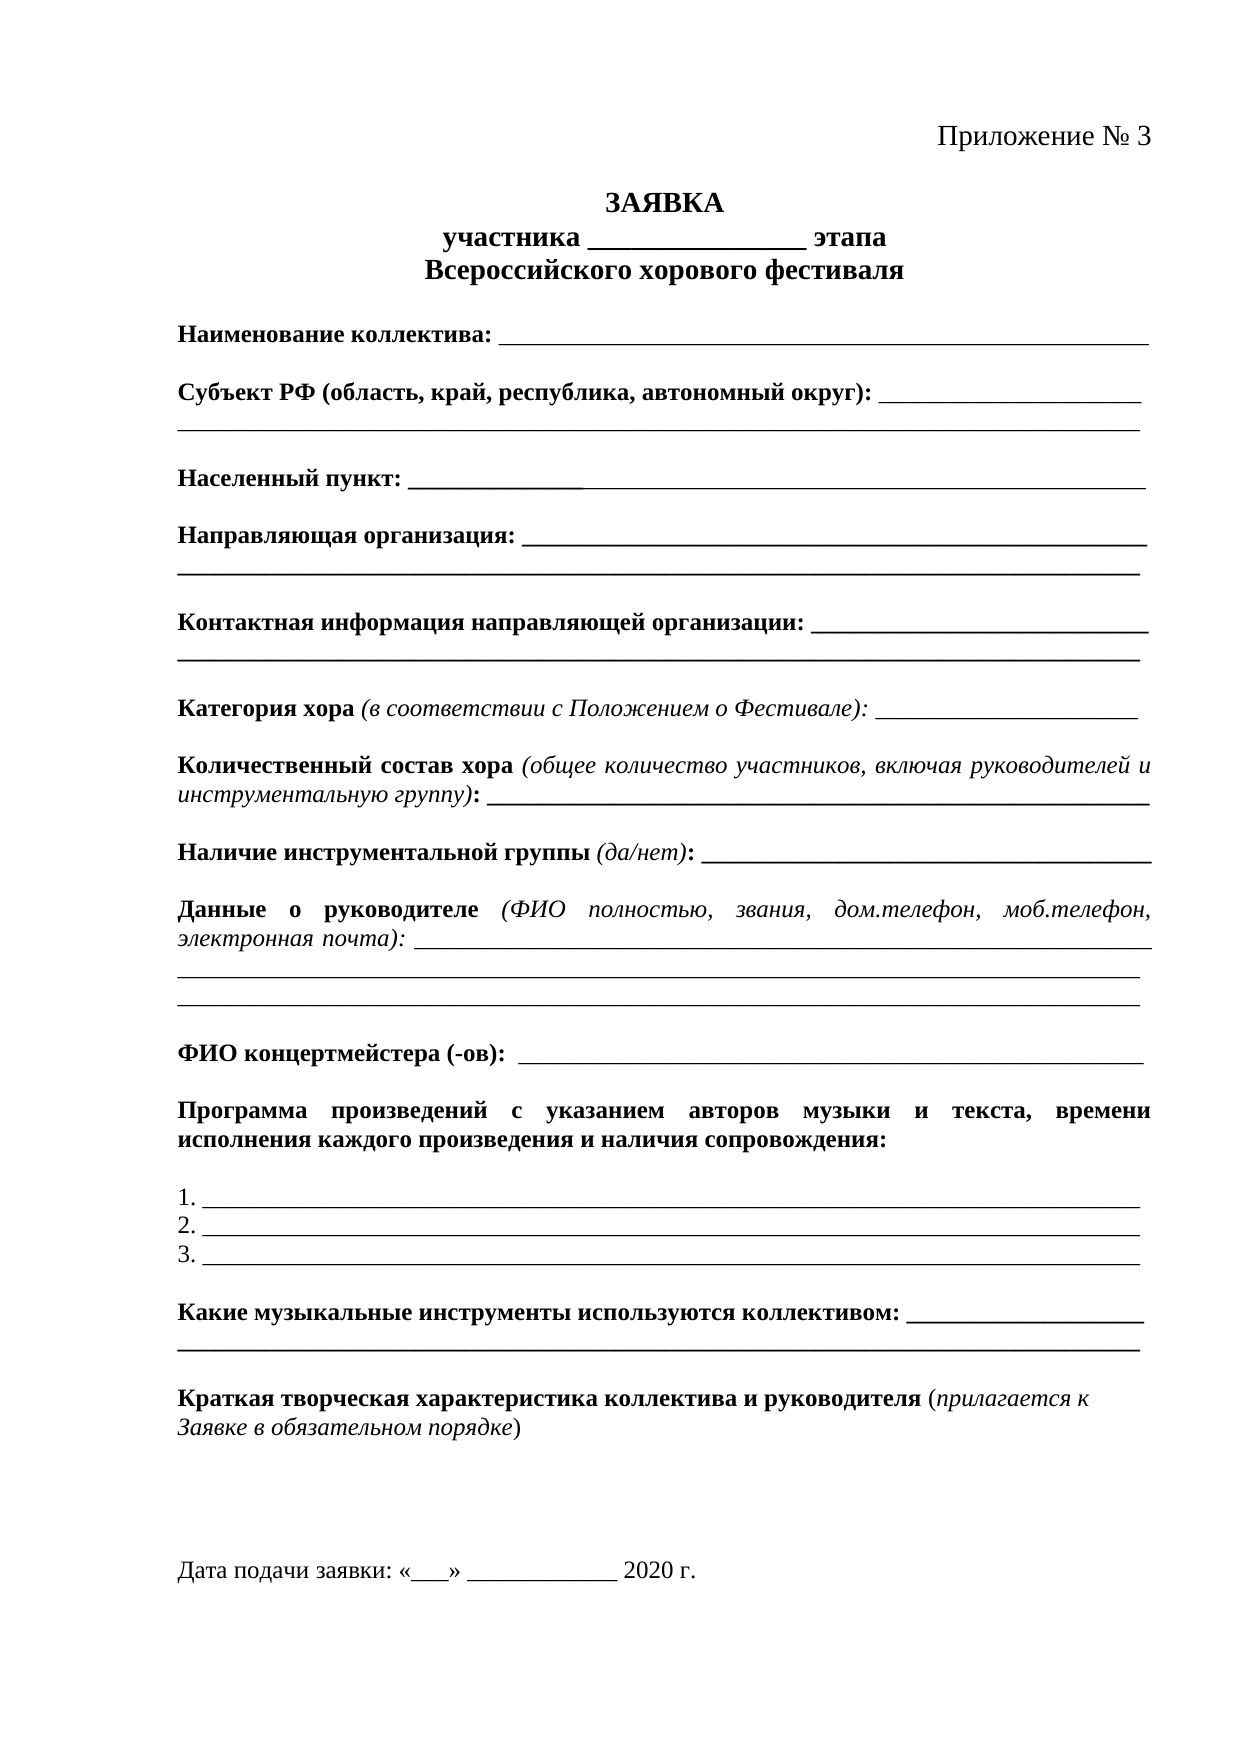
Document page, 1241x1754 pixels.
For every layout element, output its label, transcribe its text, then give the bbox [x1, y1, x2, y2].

text Приложение № 3 [177, 118, 1152, 152]
text 2. ___________________________________________________________________________ [177, 1211, 1152, 1239]
text 1. ___________________________________________________________________________ [177, 1182, 1152, 1211]
text _____________________________________________________________________________ [177, 549, 1152, 578]
text Количественный состав хора (общее количество участников, включая руководителей и инструментальную группу): _____________________________________________________ [177, 751, 1152, 808]
text Направляющая организация: __________________________________________________ [177, 521, 1152, 549]
text ЗАЯВКА [177, 185, 1152, 219]
text _____________________________________________________________________________ [177, 636, 1152, 664]
text Наименование коллектива: ____________________________________________________ [177, 319, 1152, 348]
text Дата подачи заявки: «___» ____________ 2020 г. [177, 1556, 1152, 1584]
text Краткая творческая характеристика коллектива и руководителя (прилагается к Заявке в обязательном порядке) [177, 1383, 1152, 1441]
text Категория хора (в соответствии с Положением о Фестивале): _____________________ [177, 693, 1152, 722]
text Контактная информация направляющей организации: ___________________________ [177, 607, 1152, 636]
text Всероссийского хорового фестиваля [177, 252, 1152, 286]
text 3. ___________________________________________________________________________ [177, 1239, 1152, 1268]
text Населенный пункт: ___________________________________________________________ [177, 463, 1152, 492]
text Субъект РФ (область, край, республика, автономный округ): _____________________ [177, 377, 1152, 406]
text Программа произведений с указанием авторов музыки и текста, времени исполнения каждого произведения и наличия сопровождения: [177, 1096, 1152, 1153]
text Данные о руководителе (ФИО полностью, звания, дом.телефон, моб.телефон, электронная почта): ___________________________________________________________ _____________________________________________________________________________ [177, 894, 1152, 981]
text Наличие инструментальной группы (да/нет): ____________________________________ [177, 837, 1152, 866]
text ФИО концертмейстера (-ов): __________________________________________________ [177, 1038, 1152, 1067]
text участника _______________ этапа [177, 219, 1152, 252]
text _____________________________________________________________________________ [177, 981, 1152, 1009]
text Какие музыкальные инструменты используются коллективом: ___________________ [177, 1297, 1152, 1326]
text _____________________________________________________________________________ [177, 406, 1152, 434]
text _____________________________________________________________________________ [177, 1326, 1152, 1354]
